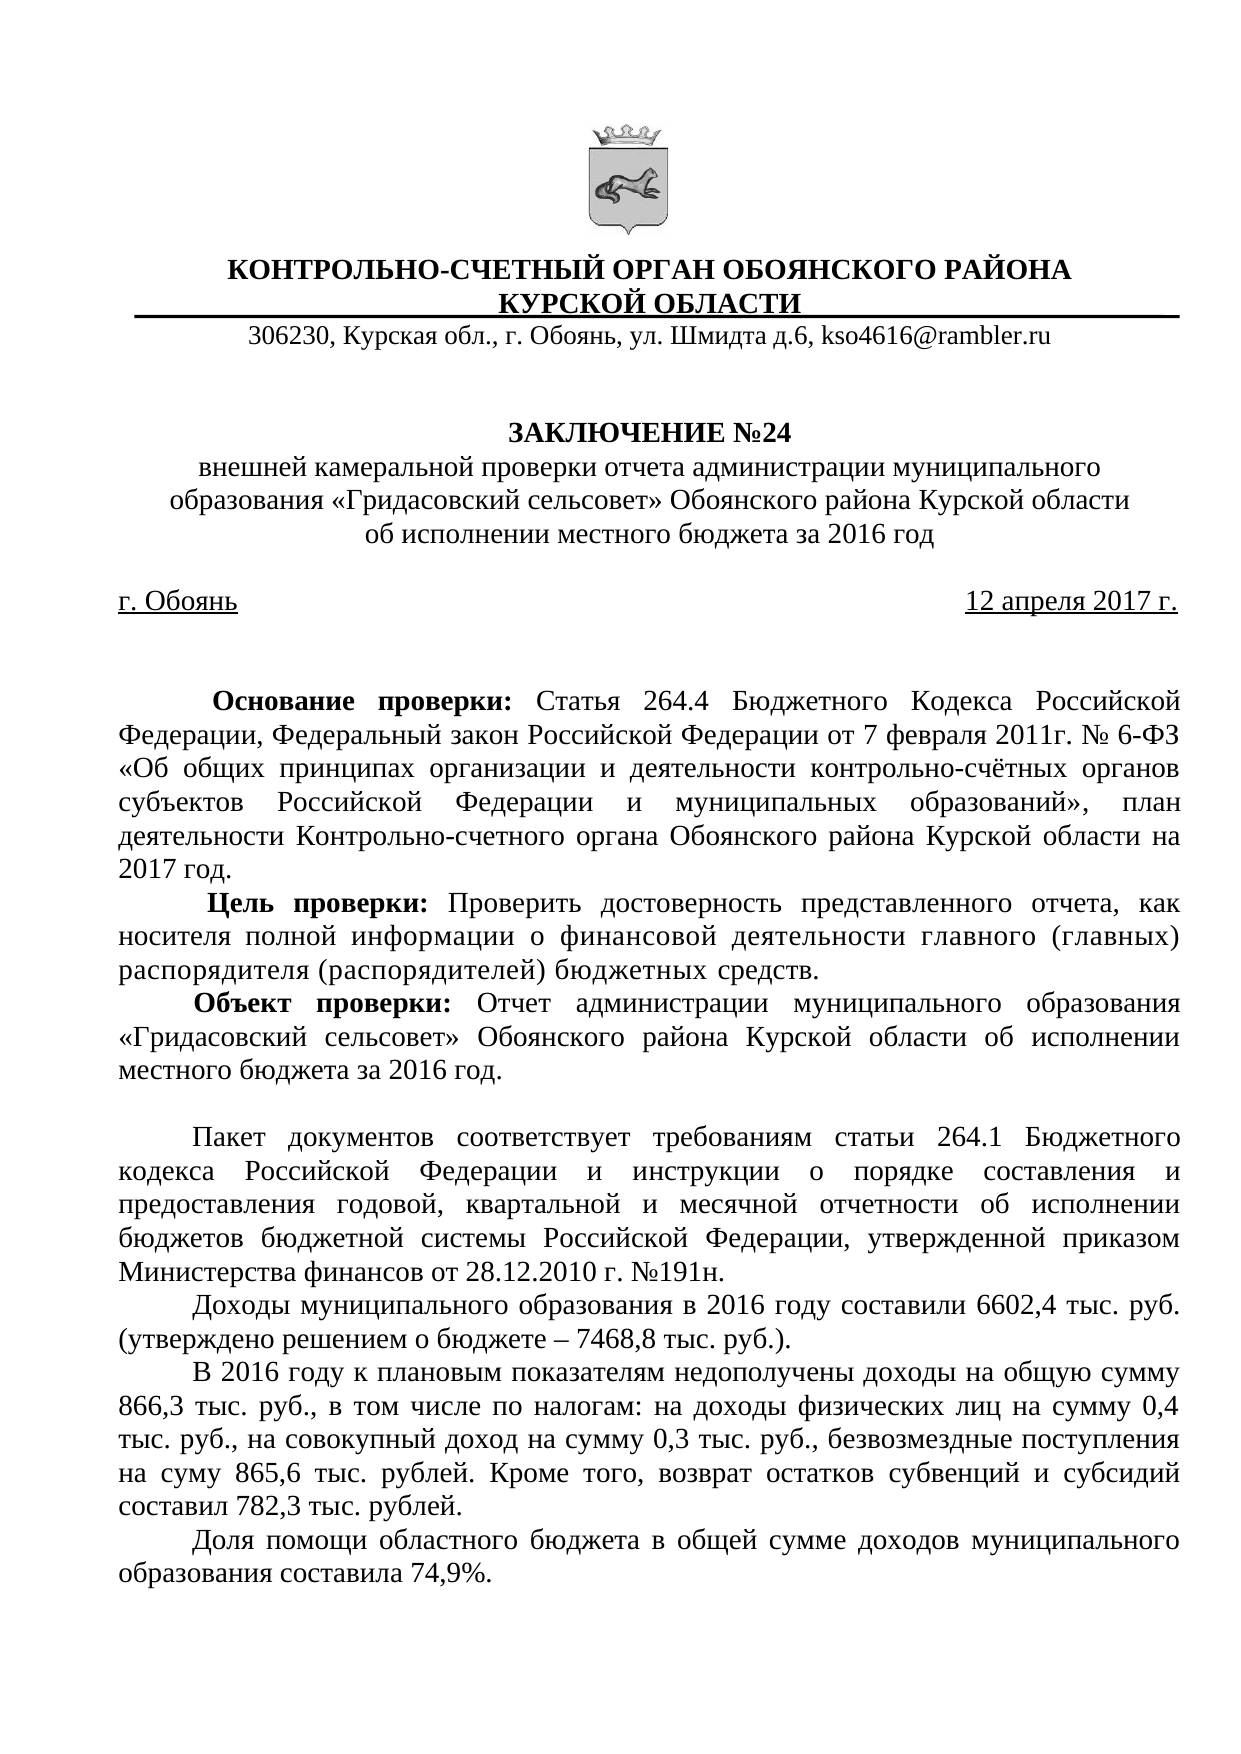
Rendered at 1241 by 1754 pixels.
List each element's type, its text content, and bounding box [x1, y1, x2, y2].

title ЗАКЛЮЧЕНИЕ №24 [118, 415, 1181, 449]
text об исполнении местного бюджета за 2016 год [118, 516, 1181, 549]
text Объект проверки: Отчет администрации муниципального образования «Гридасовский сельсовет» Обоянского района Курской области об исполнении местного бюджета за 2016 год. [118, 985, 1181, 1086]
text г. Обоянь 12 апреля 2017 г. [118, 583, 1181, 616]
title 306230, Курская обл., г. Обоянь, ул. Шмидта д.6, kso4616@rambler.ru [118, 319, 1181, 351]
text Доля помощи областного бюджета в общей сумме доходов муниципального образования составила 74,9%. [118, 1522, 1181, 1589]
text внешней камеральной проверки отчета администрации муниципального образования «Гридасовский сельсовет» Обоянского района Курской области [118, 449, 1181, 516]
title КУРСКОЙ ОБЛАСТИ [118, 286, 1181, 319]
title КОНТРОЛЬНО-СЧЕТНЫЙ ОРГАН ОБОЯНСКОГО РАЙОНА [118, 252, 1181, 286]
text В 2016 году к плановым показателям недополучены доходы на общую сумму 866,3 тыс. руб., в том числе по налогам: на доходы физических лиц на сумму 0,4 тыс. руб., на совокупный доход на сумму 0,3 тыс. руб., безвозмездные поступления на суму 865,6 тыс. рублей. Кроме того, возврат остатков субвенций и субсидий составил 782,3 тыс. рублей. [118, 1354, 1181, 1522]
text Доходы муниципального образования в 2016 году составили 6602,4 тыс. руб. (утверждено решением о бюджете – 7468,8 тыс. руб.). [118, 1287, 1181, 1354]
text Пакет документов соответствует требованиям статьи 264.1 Бюджетного кодекса Российской Федерации и инструкции о порядке составления и предоставления годовой, квартальной и месячной отчетности об исполнении бюджетов бюджетной системы Российской Федерации, утвержденной приказом Министерства финансов от 28.12.2010 г. №191н. [118, 1119, 1181, 1287]
text Цель проверки: Проверить достоверность представленного отчета, как носителя полной информации о финансовой деятельности главного (главных) распорядителя (распорядителей) бюджетных средств. [118, 885, 1181, 985]
text Основание проверки: Статья 264.4 Бюджетного Кодекса Российской Федерации, Федеральный закон Российской Федерации от 7 февраля 2011г. № 6-ФЗ «Об общих принципах организации и деятельности контрольно-счётных органов субъектов Российской Федерации и муниципальных образований», план деятельности Контрольно-счетного органа Обоянского района Курской области на 2017 год. [118, 683, 1181, 885]
